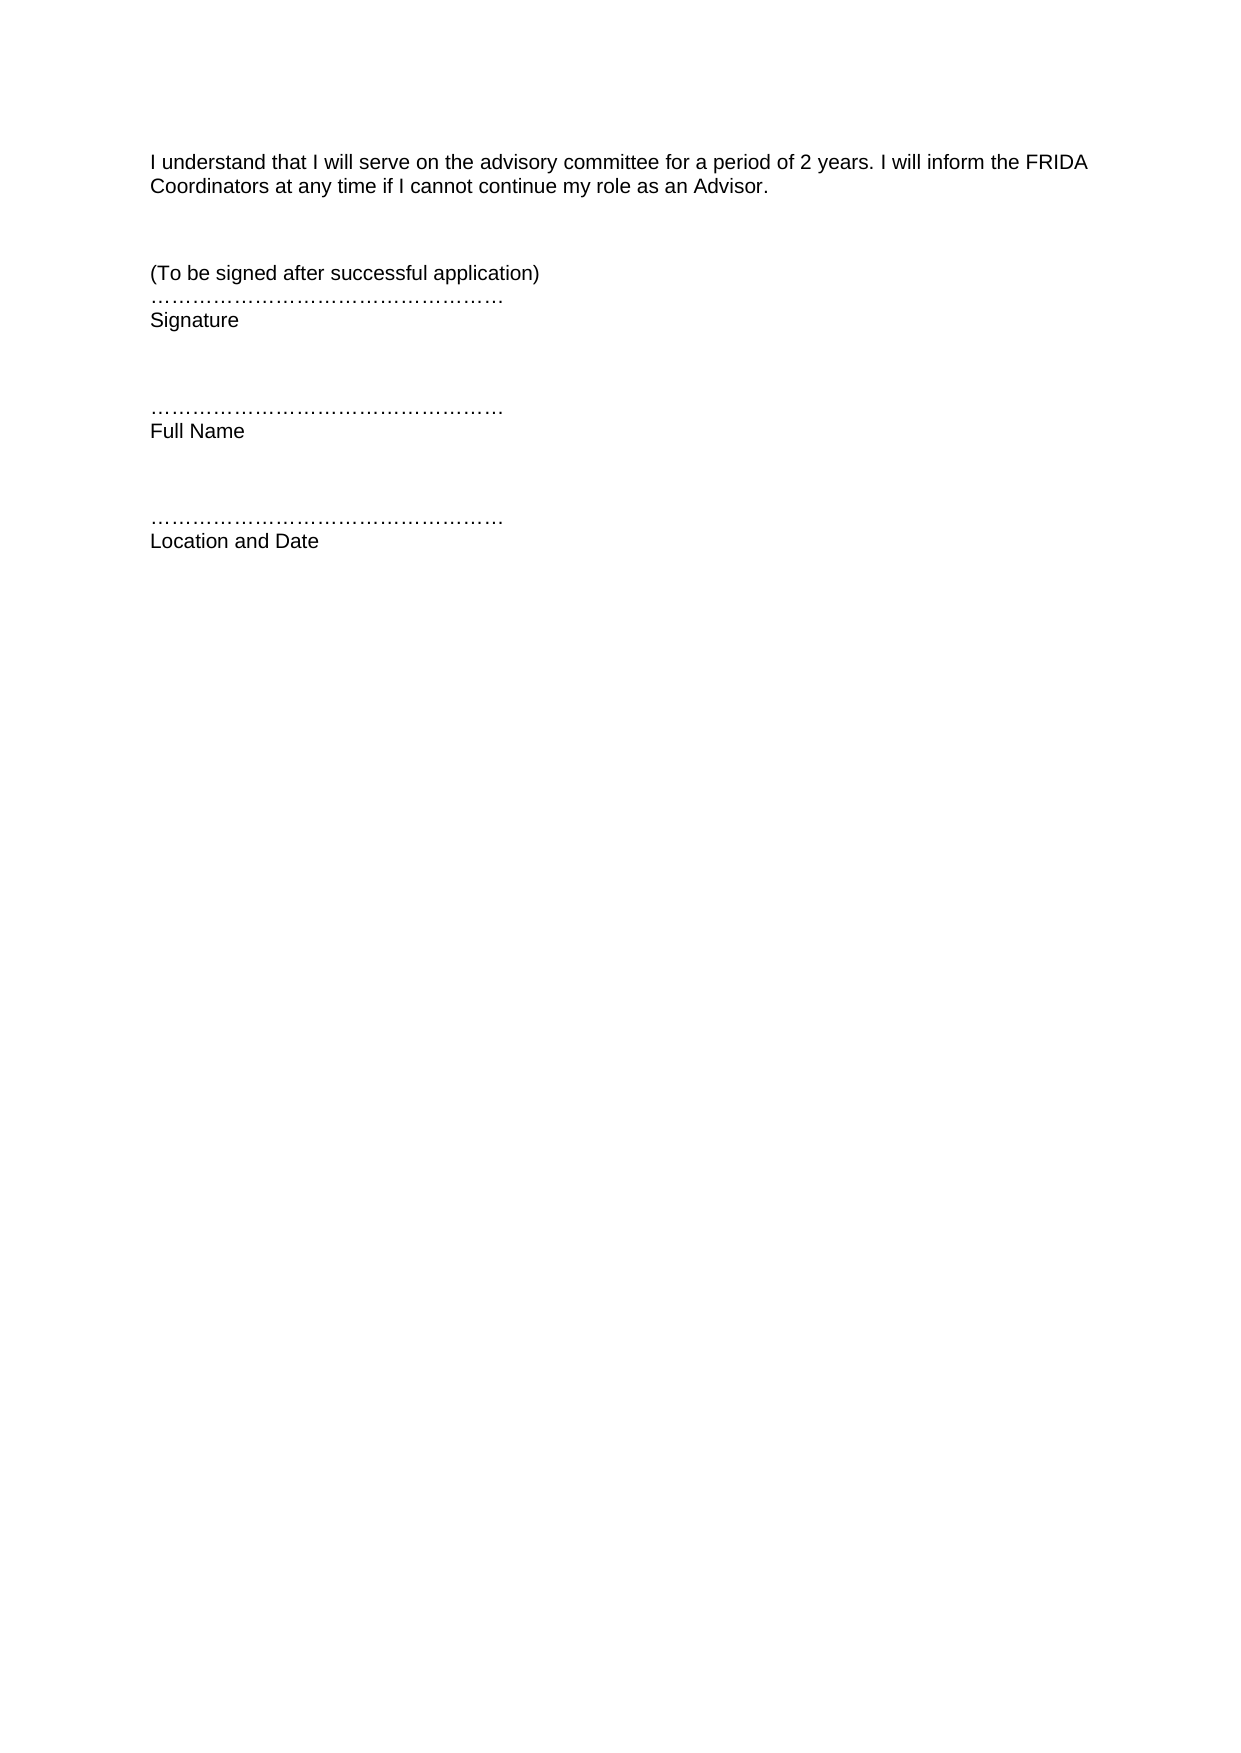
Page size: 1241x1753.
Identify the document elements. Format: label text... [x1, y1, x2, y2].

text I understand that I will serve on the advisory committee for a period of 2 years. I will inform the FRIDA Coordinators at any time if I cannot continue my role as an Advisor. [150, 150, 1090, 198]
text Signature [150, 308, 1090, 332]
text (To be signed after successful application) [150, 260, 1090, 284]
text …………………………………………… [150, 284, 1090, 308]
text Location and Date [150, 529, 1090, 553]
text Full Name [150, 419, 1090, 443]
text …………………………………………… [150, 395, 1090, 419]
text …………………………………………… [150, 505, 1090, 529]
